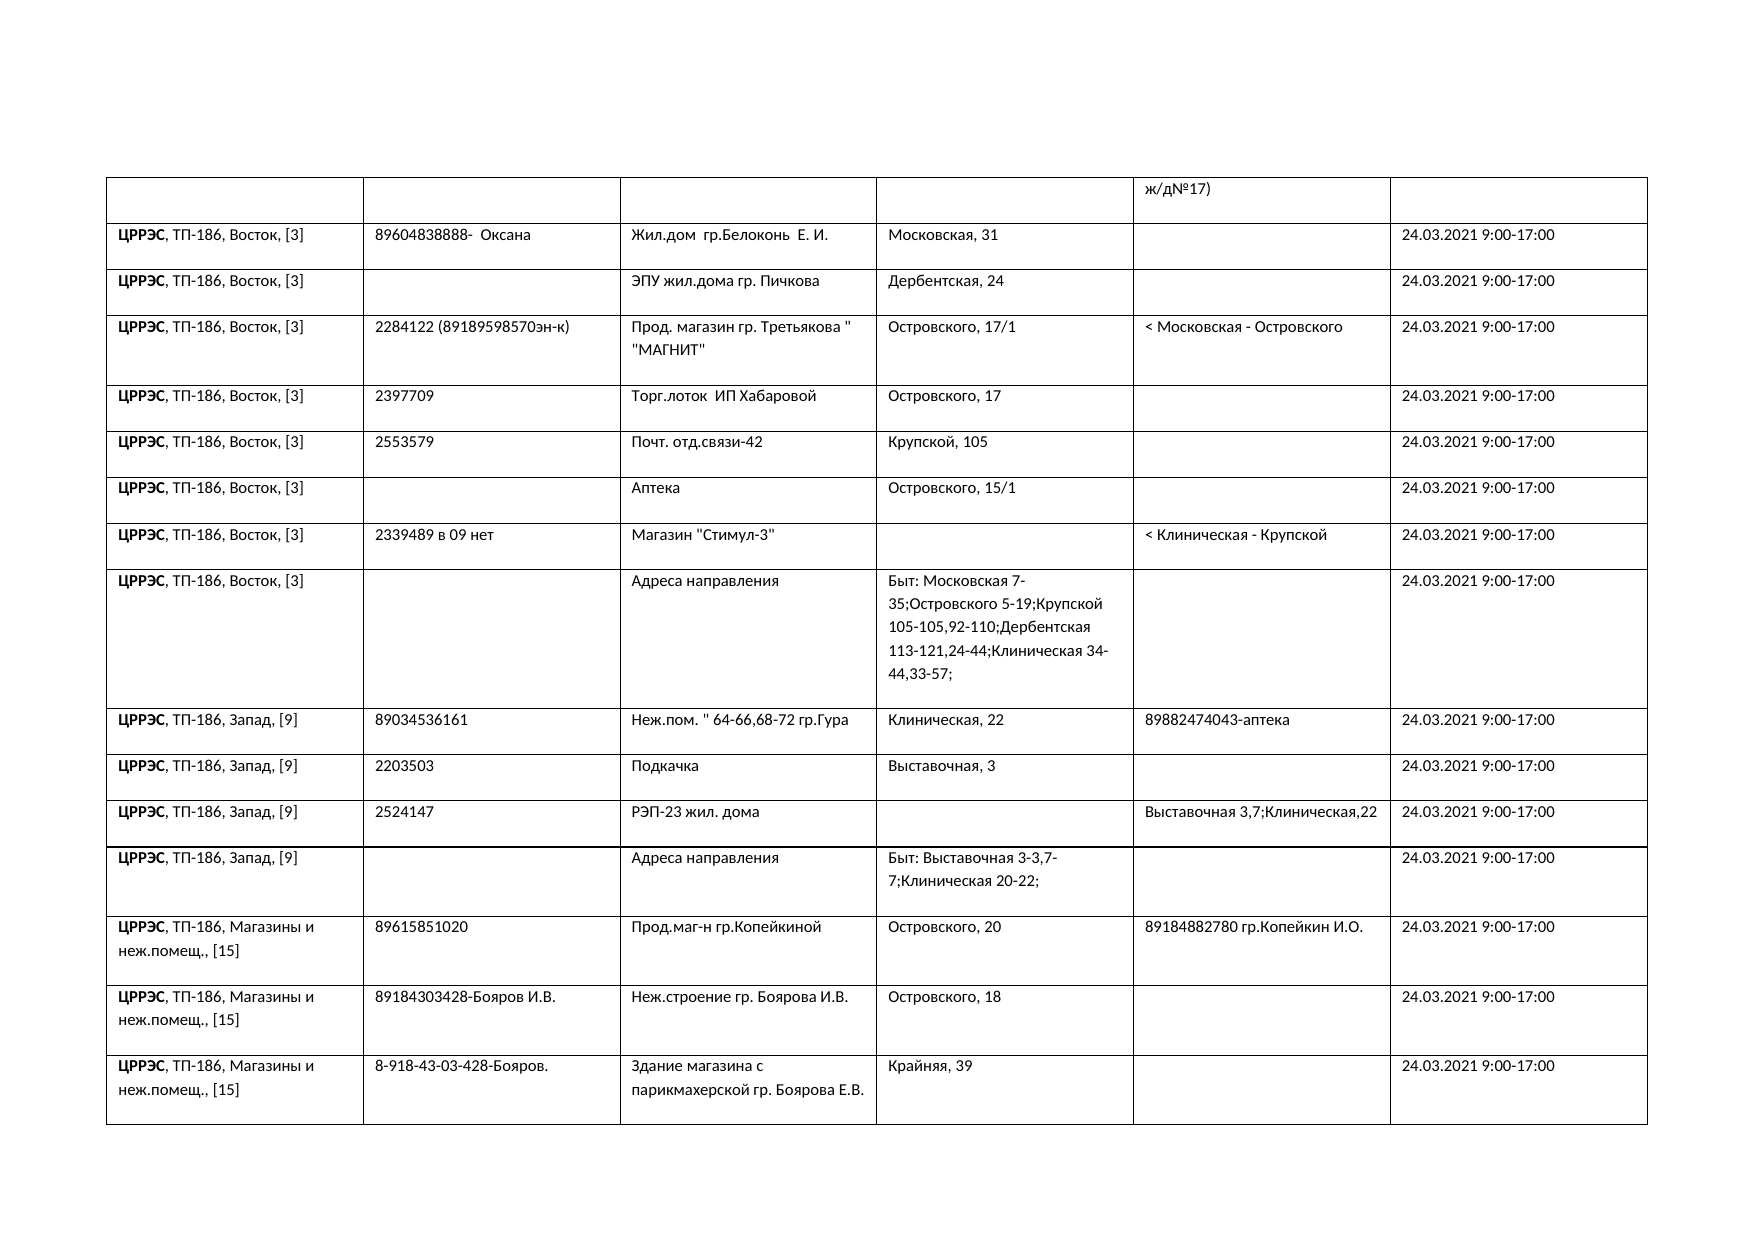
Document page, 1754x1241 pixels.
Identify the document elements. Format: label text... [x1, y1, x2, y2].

table_cell [364, 270, 620, 315]
table_cell < Клиническая - Крупской [1134, 524, 1390, 569]
table_cell ЦРРЭС, ТП-186, Восток, [3] [107, 478, 363, 523]
table_cell Выставочная, 3 [877, 755, 1133, 800]
table_cell [1134, 224, 1390, 269]
table_cell Магазин "Стимул-3" [621, 524, 876, 569]
table_cell Клиническая, 22 [877, 709, 1133, 754]
table_cell ЦРРЭС, ТП-186, Восток, [3] [107, 224, 363, 269]
table_cell Здание магазина с парикмахерской гр. Боярова Е.В. [621, 1056, 876, 1124]
table_cell 24.03.2021 9:00-17:00 [1391, 224, 1647, 269]
table_cell 24.03.2021 9:00-17:00 [1391, 570, 1647, 708]
table_cell ЦРРЭС, ТП-186, Запад, [9] [107, 801, 363, 846]
table_cell [877, 524, 1133, 569]
table_cell [1134, 478, 1390, 523]
table_cell 24.03.2021 9:00-17:00 [1391, 386, 1647, 431]
table_cell ЦРРЭС, ТП-186, Восток, [3] [107, 524, 363, 569]
table_cell ЦРРЭС, ТП-186, Восток, [3] [107, 270, 363, 315]
table_cell [877, 801, 1133, 846]
table_cell ЭПУ жил.дома гр. Пичкова [621, 270, 876, 315]
table_cell Крайняя, 39 [877, 1056, 1133, 1124]
table_cell 24.03.2021 9:00-17:00 [1391, 316, 1647, 385]
table_cell [1134, 386, 1390, 431]
table_cell Быт: Московская 7-35;Островского 5-19;Крупской 105-105,92-110;Дербентская 113-121,24-44;Клиническая 34-44,33-57; [877, 570, 1133, 708]
table_cell [1134, 270, 1390, 315]
table_cell [364, 178, 620, 223]
table_cell ЦРРЭС, ТП-186, Восток, [3] [107, 570, 363, 708]
table_cell ЦРРЭС, ТП-186, Запад, [9] [107, 755, 363, 800]
table_cell Московская, 31 [877, 224, 1133, 269]
table_cell 8-918-43-03-428-Бояров. [364, 1056, 620, 1124]
table_cell 24.03.2021 9:00-17:00 [1391, 755, 1647, 800]
table_cell 89184882780 гр.Копейкин И.О. [1134, 917, 1390, 985]
table_cell [364, 478, 620, 523]
table_cell ЦРРЭС, ТП-186, Запад, [9] [107, 709, 363, 754]
table_cell [1134, 986, 1390, 1054]
table_cell Островского, 20 [877, 917, 1133, 985]
table_cell ЦРРЭС, ТП-186, Восток, [3] [107, 316, 363, 385]
table_cell Подкачка [621, 755, 876, 800]
table_cell 24.03.2021 9:00-17:00 [1391, 270, 1647, 315]
table_cell ЦРРЭС, ТП-186, Магазины и неж.помещ., [15] [107, 986, 363, 1054]
table_cell < Московская - Островского [1134, 316, 1390, 385]
table_cell Островского, 15/1 [877, 478, 1133, 523]
table_cell Островского, 18 [877, 986, 1133, 1054]
table_cell 89034536161 [364, 709, 620, 754]
table_cell 24.03.2021 9:00-17:00 [1391, 432, 1647, 477]
table_cell [364, 570, 620, 708]
table_cell Прод.маг-н гр.Копейкиной [621, 917, 876, 985]
table_cell Почт. отд.связи-42 [621, 432, 876, 477]
table_cell Жил.дом гр.Белоконь Е. И. [621, 224, 876, 269]
table_cell 2339489 в 09 нет [364, 524, 620, 569]
table_cell ЦРРЭС, ТП-186, Магазины и неж.помещ., [15] [107, 917, 363, 985]
table_cell Быт: Выставочная 3-3,7-7;Клиническая 20-22; [877, 848, 1133, 916]
table_cell Дербентская, 24 [877, 270, 1133, 315]
table_cell Торг.лоток ИП Хабаровой [621, 386, 876, 431]
table_cell 24.03.2021 9:00-17:00 [1391, 986, 1647, 1054]
table_cell [1134, 755, 1390, 800]
table_cell 89615851020 [364, 917, 620, 985]
table_cell 2203503 [364, 755, 620, 800]
table_cell ЦРРЭС, ТП-186, Магазины и неж.помещ., [15] [107, 1056, 363, 1124]
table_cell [621, 178, 876, 223]
table_cell Неж.пом. " 64-66,68-72 гр.Гура [621, 709, 876, 754]
table_cell Крупской, 105 [877, 432, 1133, 477]
table_cell 24.03.2021 9:00-17:00 [1391, 478, 1647, 523]
table_cell [364, 848, 620, 916]
table_cell 89882474043-аптека [1134, 709, 1390, 754]
table_cell Аптека [621, 478, 876, 523]
table_cell 2524147 [364, 801, 620, 846]
table_cell 24.03.2021 9:00-17:00 [1391, 917, 1647, 985]
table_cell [107, 178, 363, 223]
table_cell 2397709 [364, 386, 620, 431]
table_cell [1134, 1056, 1390, 1124]
table_cell ЦРРЭС, ТП-186, Восток, [3] [107, 386, 363, 431]
table_cell 24.03.2021 9:00-17:00 [1391, 709, 1647, 754]
table_cell 24.03.2021 9:00-17:00 [1391, 848, 1647, 916]
table_cell ЦРРЭС, ТП-186, Запад, [9] [107, 848, 363, 916]
table_cell Островского, 17 [877, 386, 1133, 431]
table_cell Выставочная 3,7;Клиническая,22 [1134, 801, 1390, 846]
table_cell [1391, 178, 1647, 223]
table_cell Адреса направления [621, 570, 876, 708]
table_cell Островского, 17/1 [877, 316, 1133, 385]
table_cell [1134, 178, 1390, 223]
table_cell [877, 178, 1133, 223]
table_cell 89604838888- Оксана [364, 224, 620, 269]
table_cell РЭП-23 жил. дома [621, 801, 876, 846]
table_cell [1134, 848, 1390, 916]
table_cell 89184303428-Бояров И.В. [364, 986, 620, 1054]
table_cell Неж.строение гр. Боярова И.В. [621, 986, 876, 1054]
table_cell 2284122 (89189598570эн-к) [364, 316, 620, 385]
table_cell ЦРРЭС, ТП-186, Восток, [3] [107, 432, 363, 477]
table_cell Адреса направления [621, 848, 876, 916]
table_cell Прод. магазин гр. Третьякова " "МАГНИТ" [621, 316, 876, 385]
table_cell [1391, 1056, 1647, 1124]
table_cell 2553579 [364, 432, 620, 477]
table_cell 24.03.2021 9:00-17:00 [1391, 524, 1647, 569]
table_cell 24.03.2021 9:00-17:00 [1391, 801, 1647, 846]
table_cell [1134, 570, 1390, 708]
table_cell [1134, 432, 1390, 477]
